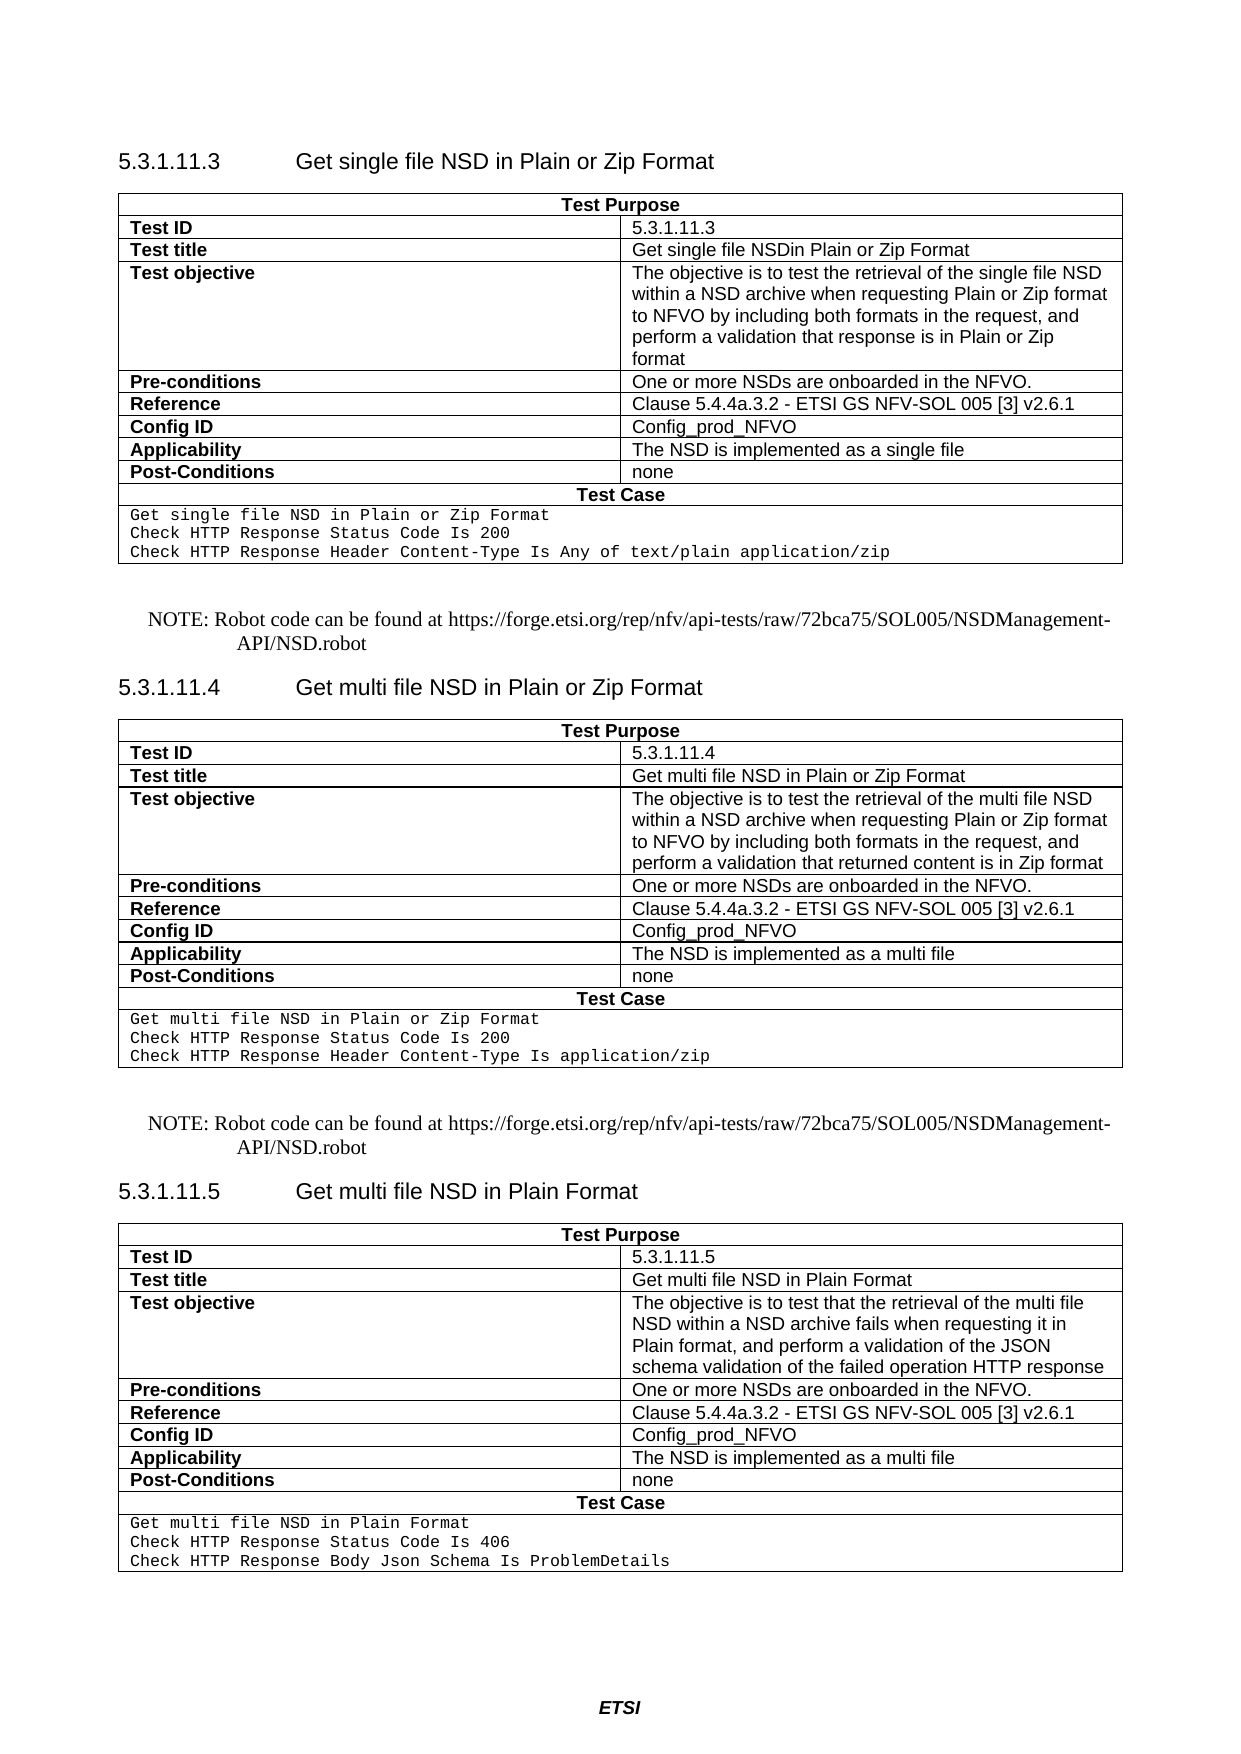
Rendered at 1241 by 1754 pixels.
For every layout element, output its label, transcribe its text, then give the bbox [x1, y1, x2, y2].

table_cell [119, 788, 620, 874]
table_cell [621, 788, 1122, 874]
text NOTE: Robot code can be found at https://forge.etsi.org/rep/nfv/api-tests/raw/72bca75/SOL005/NSDManagement-API/NSD.robot [148, 1111, 1122, 1159]
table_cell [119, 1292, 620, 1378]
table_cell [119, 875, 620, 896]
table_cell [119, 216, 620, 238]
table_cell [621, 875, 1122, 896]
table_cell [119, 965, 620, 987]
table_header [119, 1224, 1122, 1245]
subtitle 5.3.1.11.4 Get multi file NSD in Plain or Zip Format [118, 673, 1122, 700]
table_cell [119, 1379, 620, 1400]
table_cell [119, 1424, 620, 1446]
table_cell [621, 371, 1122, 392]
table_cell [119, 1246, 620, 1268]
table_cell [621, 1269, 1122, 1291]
subtitle 5.3.1.11.3 Get single file NSD in Plain or Zip Format [118, 148, 1122, 174]
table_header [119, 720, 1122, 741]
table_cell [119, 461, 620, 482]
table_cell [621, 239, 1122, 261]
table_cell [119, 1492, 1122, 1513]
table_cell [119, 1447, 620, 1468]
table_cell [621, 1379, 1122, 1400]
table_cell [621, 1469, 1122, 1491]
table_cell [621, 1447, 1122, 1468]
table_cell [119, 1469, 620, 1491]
subtitle 5.3.1.11.5 Get multi file NSD in Plain Format [118, 1178, 1122, 1204]
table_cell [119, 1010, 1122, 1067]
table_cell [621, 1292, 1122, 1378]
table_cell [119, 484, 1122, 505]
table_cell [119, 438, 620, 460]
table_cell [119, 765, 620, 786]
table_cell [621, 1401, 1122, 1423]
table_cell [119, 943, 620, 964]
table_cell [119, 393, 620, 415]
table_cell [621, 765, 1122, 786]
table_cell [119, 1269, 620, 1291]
text NOTE: Robot code can be found at https://forge.etsi.org/rep/nfv/api-tests/raw/72bca75/SOL005/NSDManagement-API/NSD.robot [148, 607, 1122, 655]
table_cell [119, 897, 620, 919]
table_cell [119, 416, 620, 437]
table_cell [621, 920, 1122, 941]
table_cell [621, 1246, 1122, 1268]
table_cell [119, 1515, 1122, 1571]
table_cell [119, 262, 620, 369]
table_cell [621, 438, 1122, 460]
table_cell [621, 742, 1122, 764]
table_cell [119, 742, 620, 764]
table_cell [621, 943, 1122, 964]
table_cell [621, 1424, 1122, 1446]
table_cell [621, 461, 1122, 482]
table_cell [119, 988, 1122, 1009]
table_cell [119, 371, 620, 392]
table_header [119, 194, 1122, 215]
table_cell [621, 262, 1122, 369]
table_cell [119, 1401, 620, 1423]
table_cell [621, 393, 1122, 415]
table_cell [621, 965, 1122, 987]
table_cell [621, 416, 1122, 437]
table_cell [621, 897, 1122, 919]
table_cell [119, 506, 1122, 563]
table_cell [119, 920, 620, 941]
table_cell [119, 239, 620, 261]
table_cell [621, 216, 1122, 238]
